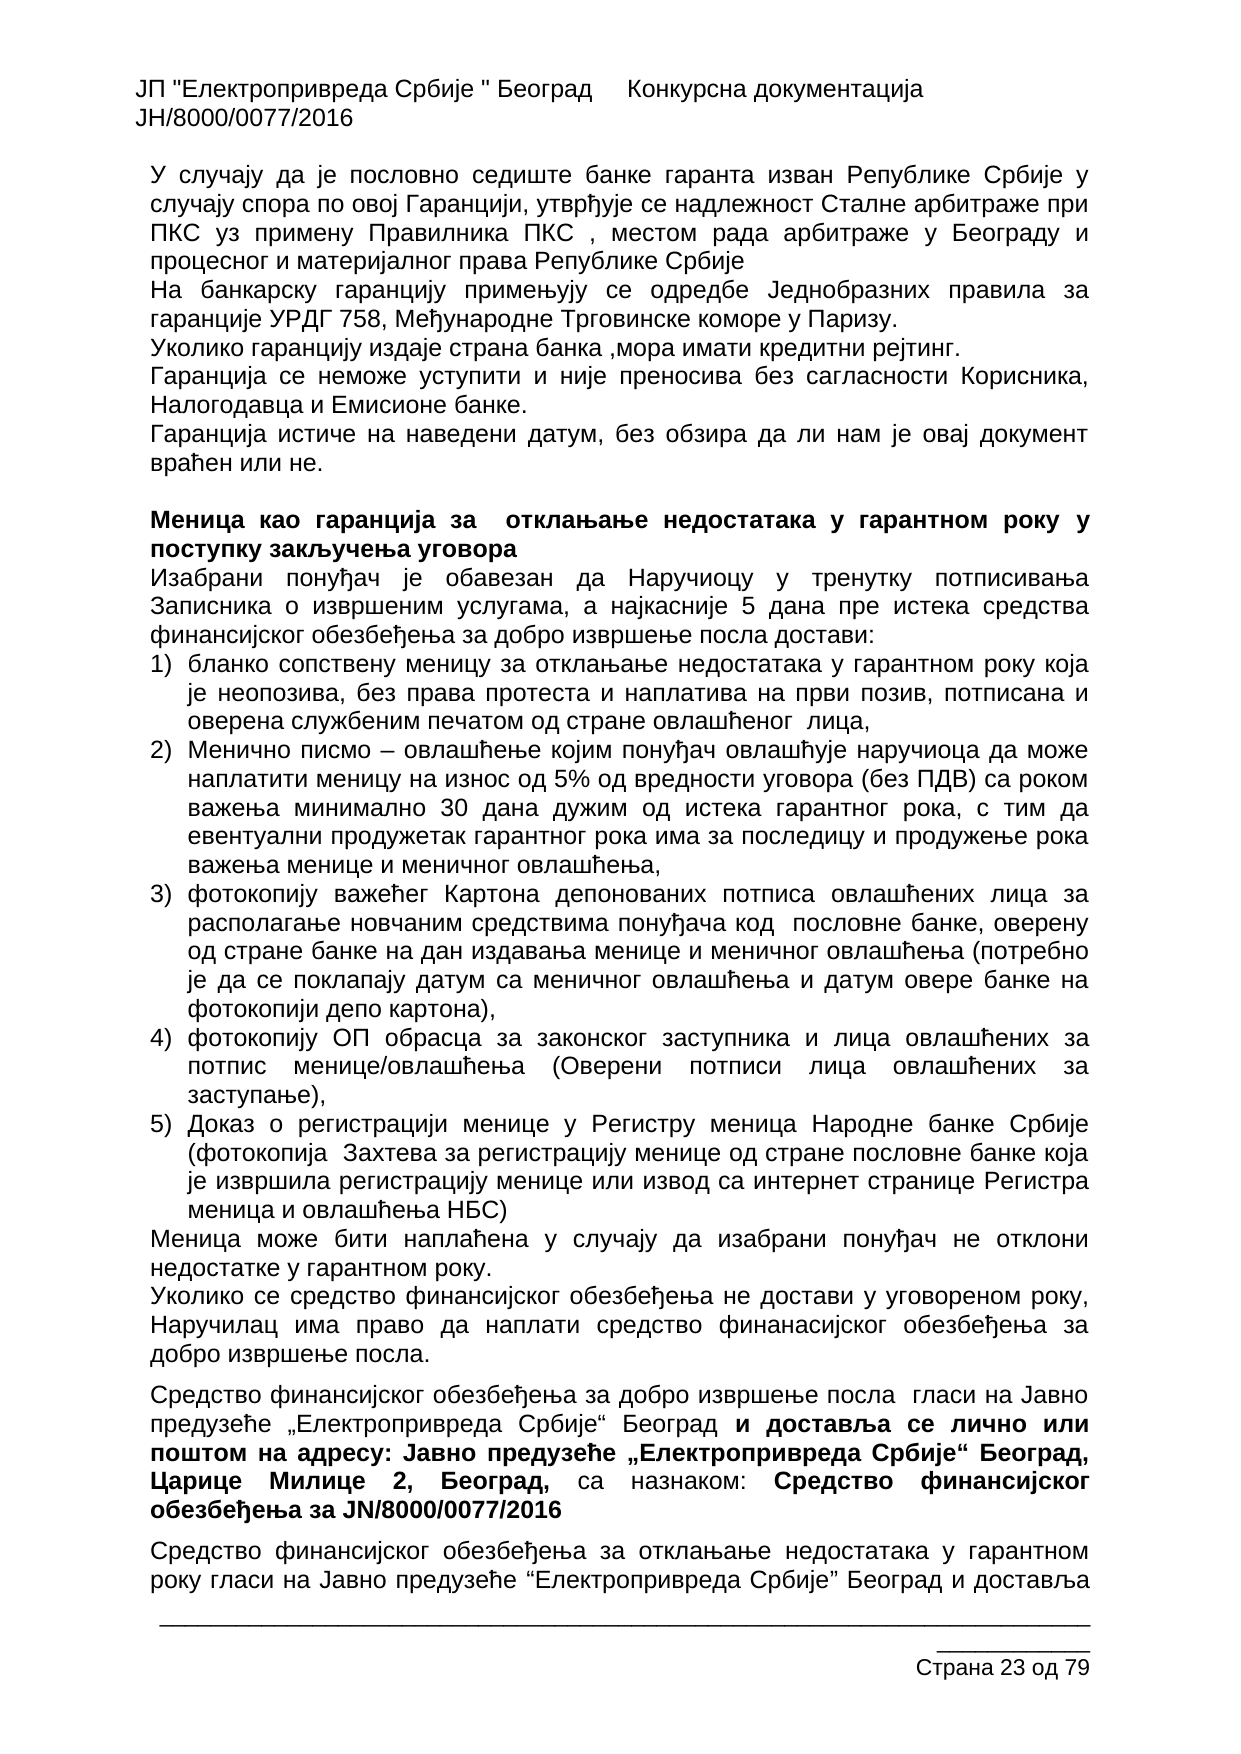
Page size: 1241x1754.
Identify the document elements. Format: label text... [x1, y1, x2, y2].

list Доказ о регистрацији менице у Регистру меница Народне банке Србије (фотокопија Захтева за регистрацију менице од стране пословне банке која је извршила регистрацију менице или извод са интернет странице Регистра меница и овлашћења НБС) [150, 1109, 1090, 1224]
text Гаранција истиче на наведени датум, без обзира да ли нам је овај документ враћен или не. [150, 419, 1090, 476]
text Уколико се средство финансијског обезбеђења не достави у уговореном року, Наручилац има право да наплати средство финанасијског обезбеђења за добро извршење посла. [150, 1281, 1090, 1368]
list фотокопију важећег Картона депонованих потписа овлашћених лица за располагање новчаним средствима понуђача код пословне банке, оверену од стране банке на дан издавања менице и меничног овлашћења (потребно је да се поклапају датум са меничног овлашћења и датум овере банке на фотокопији депо картона), [150, 879, 1090, 1023]
text Изабрани понуђач је обавезан да Наручиоцу у тренутку потписивања Записника о извршеним услугама, а најкасније 5 дана пре истека средства финансијског обезбеђења за добро извршење посла достави: [150, 563, 1090, 649]
text У случају да је пословно седиште банке гаранта изван Републике Србије у случају спора по овој Гаранцији, утврђује се надлежност Сталне арбитраже при ПКС уз примену Правилника ПКС , местом рада арбитраже у Београду и процесног и материјалног права Републике Србије [150, 160, 1090, 275]
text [150, 1536, 1090, 1594]
list фотокопију ОП обрасца за законског заступника и лица овлашћених за потпис менице/овлашћења (Оверени потписи лица овлашћених за заступање), [150, 1023, 1090, 1109]
text На банкарску гаранцију примењују се одредбе Једнобразних правила за гаранције УРДГ 758, Међународне Трговинске коморе у Паризу. [150, 275, 1090, 333]
text Средство финансијског обезбеђења за добро извршење посла гласи на Јавно предузеће „Електропривреда Србије“ Београд и доставља се лично или поштом на адресу: Јавно предузеће „Електропривреда Србије“ Београд, Царице Милице 2, Београд, са назнаком: Средство финансијског обезбеђења за JN/8000/0077/2016 [150, 1380, 1090, 1524]
text Меница може бити наплаћена у случају да изабрани понуђач не отклони недостатке у гарантном року. [150, 1224, 1090, 1281]
text Гаранција се неможе уступити и није преносива без сагласности Корисника, Налогодавца и Емисионе банке. [150, 361, 1090, 419]
list Менично писмо – овлашћење којим понуђач овлашћује наручиоца да може наплатити меницу на износ од 5% од вредности уговора (без ПДВ) са роком важења минимално 30 дана дужим од истека гарантног рока, с тим да евентуални продужетак гарантног рока има за последицу и продужење рока важења менице и меничног овлашћења, [150, 735, 1090, 879]
text Меница као гаранција за отклањање недостатака у гарантном року у поступку закључења уговора [150, 505, 1090, 563]
list бланко сопствену меницу за отклањање недостатака у гарантном року која је неопозива, без права протеста и наплатива на први позив, потписана и оверена службеним печатом од стране овлашћеног лица, [150, 649, 1090, 735]
text Уколико гаранцију издаје страна банка ,мора имати кредитни рејтинг. [150, 333, 1090, 361]
